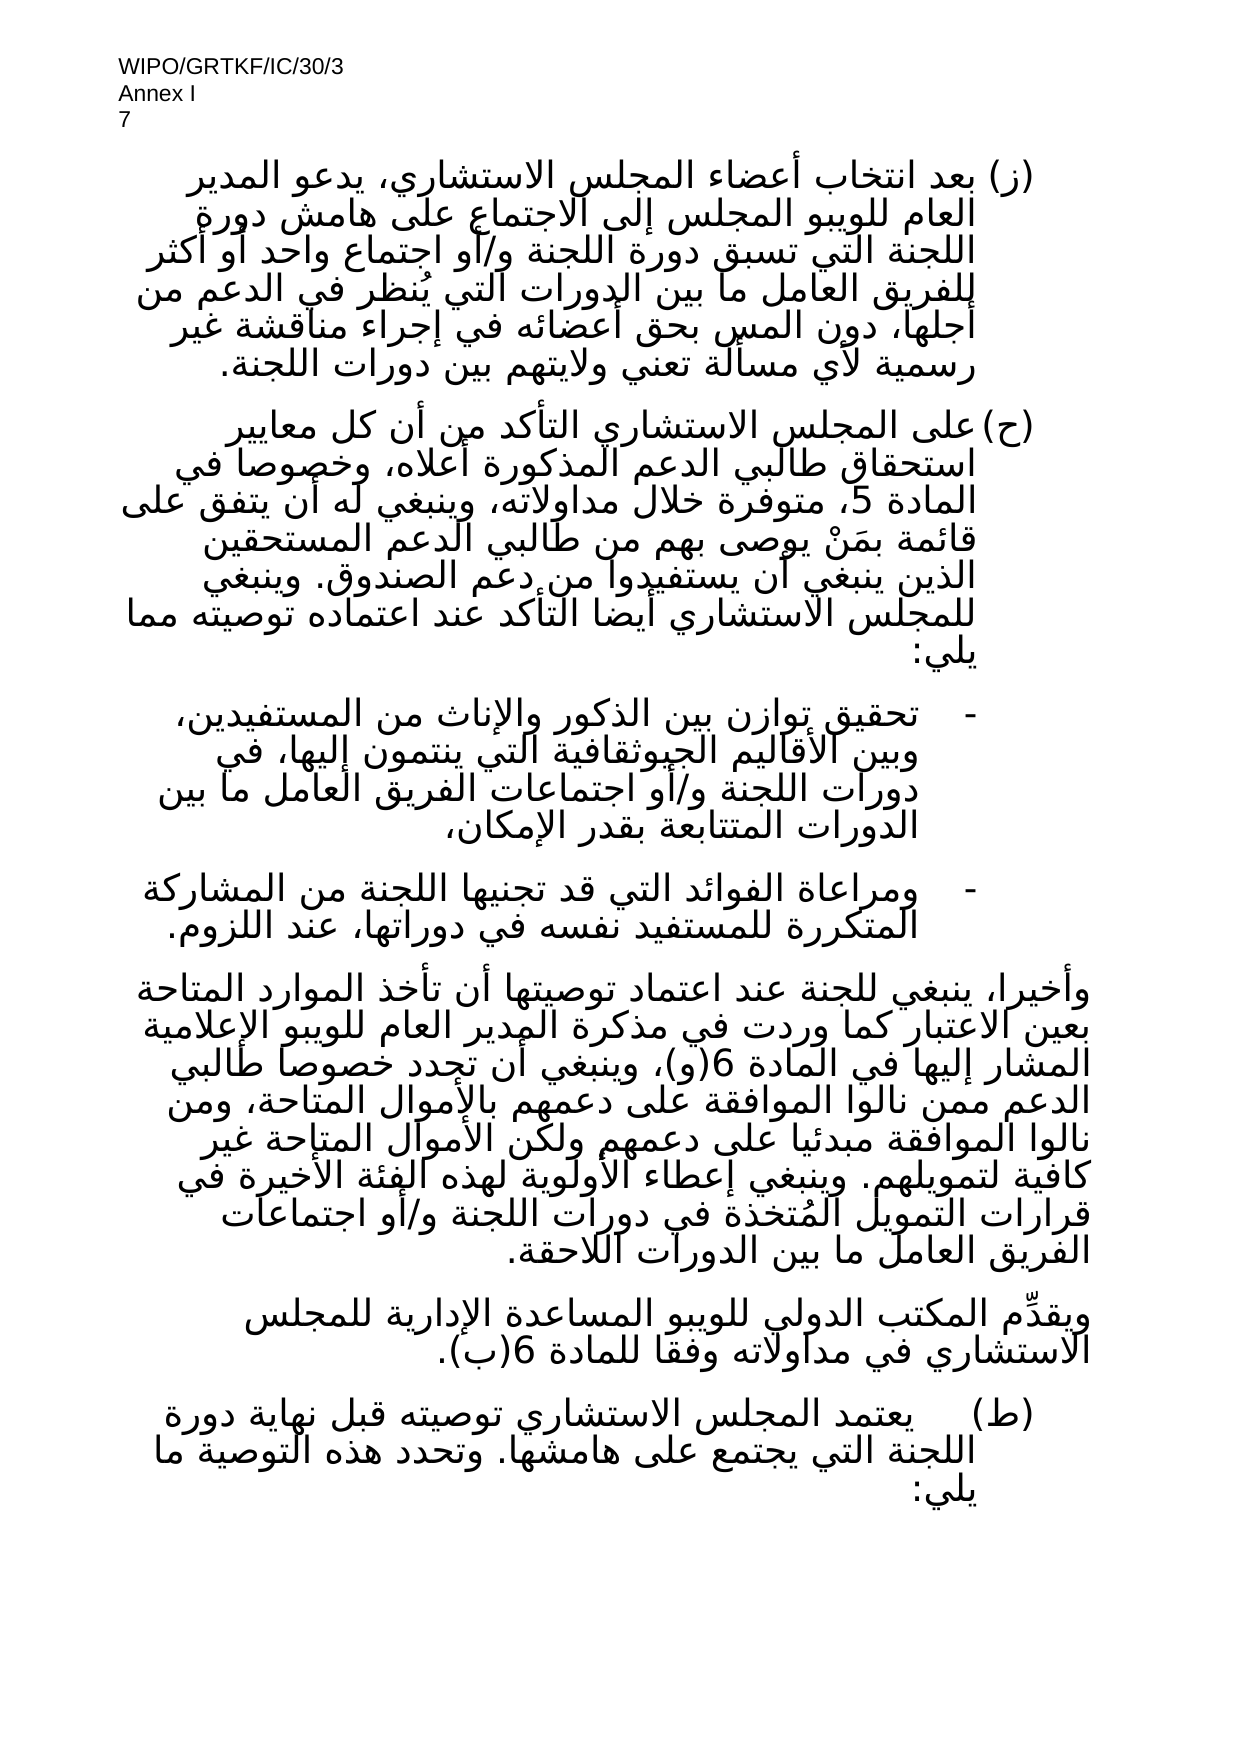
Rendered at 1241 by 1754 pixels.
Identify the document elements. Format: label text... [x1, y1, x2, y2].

text ويقدِّم المكتب الدولي للويبو المساعدة الإدارية للمجلس الاستشاري في مداولاته وفقا للمادة 6(ب). [118, 1296, 1092, 1371]
text (ط) يعتمد المجلس الاستشاري توصيته قبل نهاية دورة اللجنة التي يجتمع على هامشها. وتحدد هذه التوصية ما يلي: [118, 1396, 1035, 1508]
text (ح‌) على المجلس الاستشاري التأكد من أن كل معايير استحقاق طالبي الدعم المذكورة أعلاه، وخصوصا في المادة 5، متوفرة خلال مداولاته، وينبغي له أن يتفق على قائمة بمَنْ يوصى بهم من طالبي الدعم المستحقين الذين ينبغي أن يستفيدوا من دعم الصندوق. وينبغي للمجلس الاستشاري أيضا التأكد عند اعتماده توصيته مما يلي: [118, 408, 1035, 671]
text - ومراعاة الفوائد التي قد تجنيها اللجنة من المشاركة المتكررة للمستفيد نفسه في دوراتها، عند اللزوم. [118, 871, 977, 946]
text - تحقيق توازن بين الذكور والإناث من المستفيدين، وبين الأقاليم الجيوثقافية التي ينتمون إليها، في دورات اللجنة و/أو اجتماعات الفريق العامل ما بين الدورات المتتابعة بقدر الإمكان، [118, 696, 977, 846]
text وأخيرا، ينبغي للجنة عند اعتماد توصيتها أن تأخذ الموارد المتاحة بعين الاعتبار كما وردت في مذكرة المدير العام للويبو الإعلامية المشار إليها في المادة 6(و)، وينبغي أن تحدد خصوصا طالبي الدعم ممن نالوا الموافقة على دعمهم بالأموال المتاحة، ومن نالوا الموافقة مبدئيا على دعمهم ولكن الأموال المتاحة غير كافية لتمويلهم. وينبغي إعطاء الأولوية لهذه الفئة الأخيرة في قرارات التمويل المُتخذة في دورات اللجنة و/أو اجتماعات الفريق العامل ما بين الدورات اللاحقة. [118, 971, 1092, 1271]
text (ز‌) بعد انتخاب أعضاء المجلس الاستشاري، يدعو المدير العام للويبو المجلس إلى الاجتماع على هامش دورة اللجنة التي تسبق دورة اللجنة و/أو اجتماع واحد أو أكثر للفريق العامل ما بين الدورات التي يُنظر في الدعم من أجلها، دون المس بحق أعضائه في إجراء مناقشة غير رسمية لأي مسألة تعني ولايتهم بين دورات اللجنة. [118, 158, 1035, 383]
